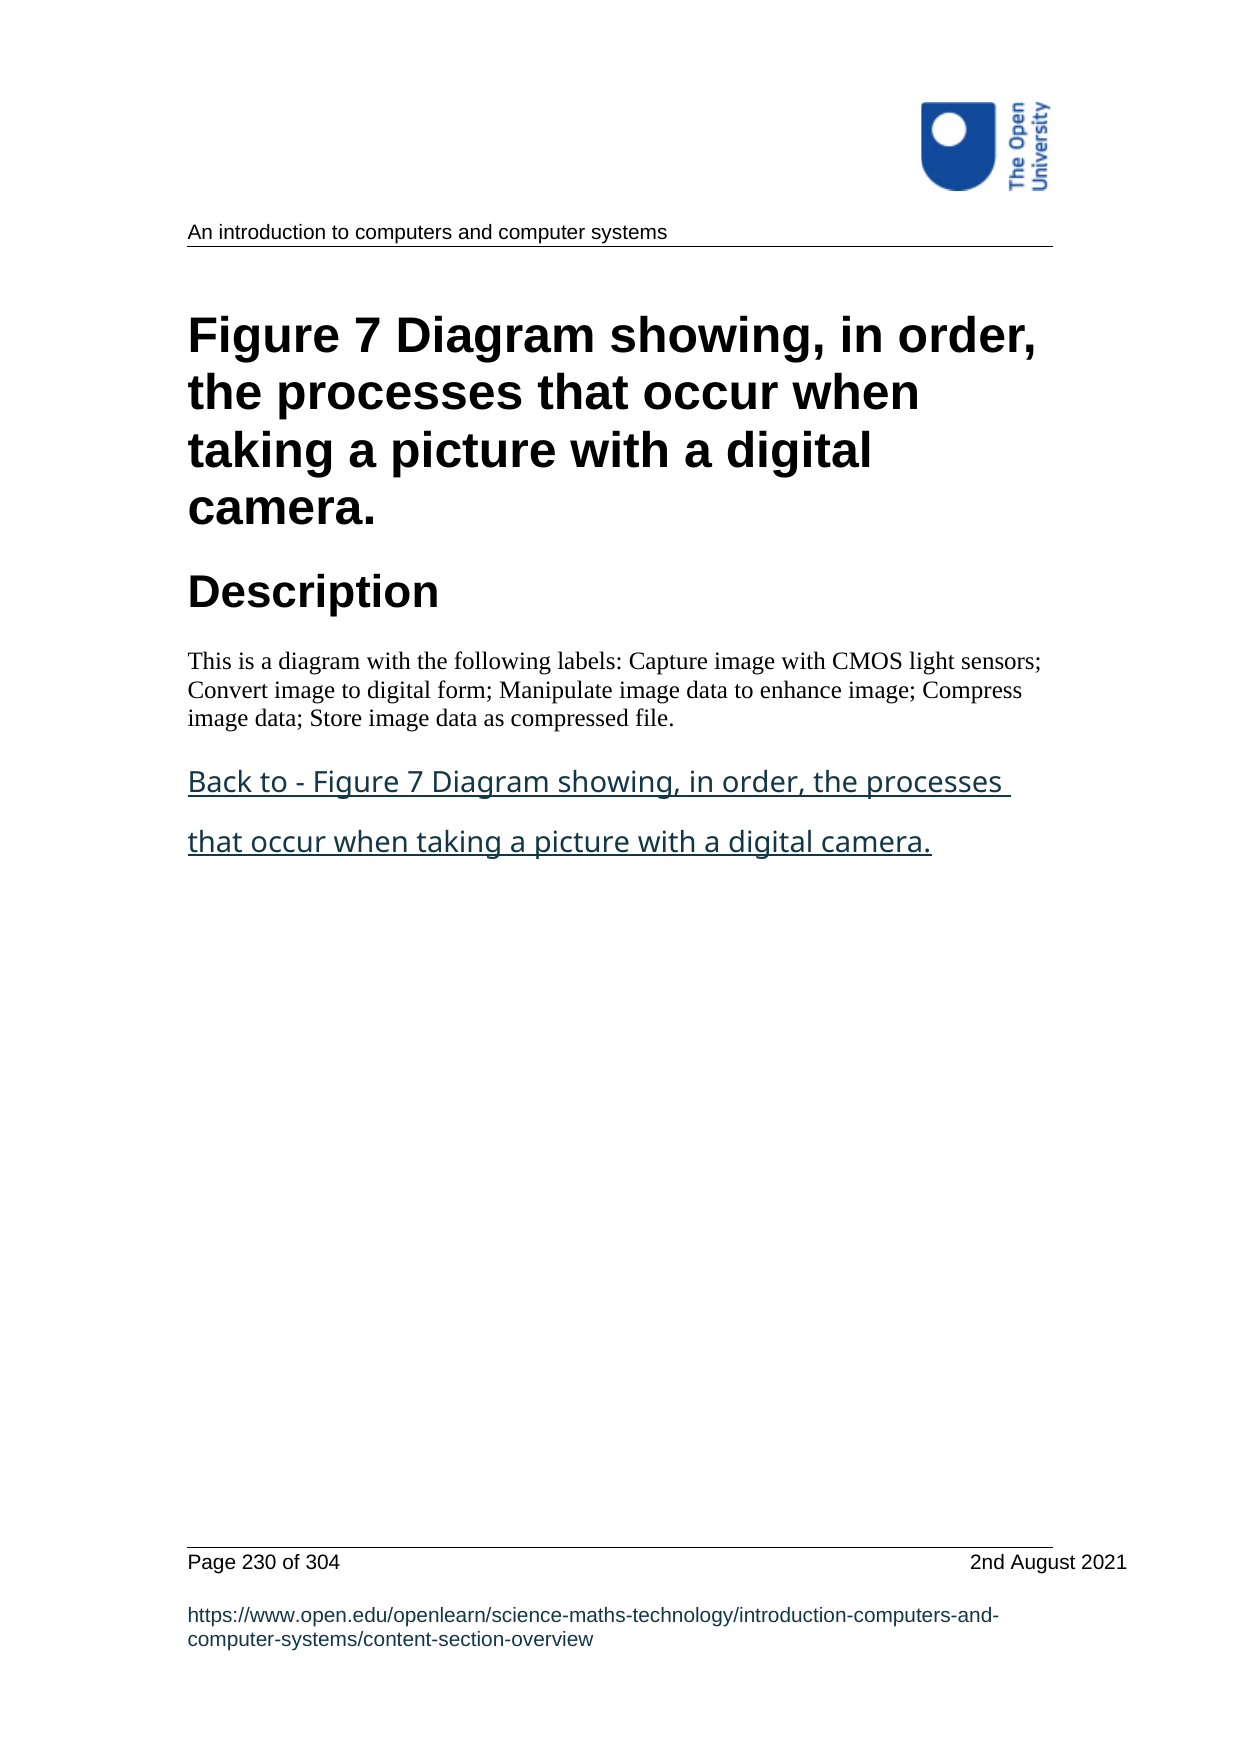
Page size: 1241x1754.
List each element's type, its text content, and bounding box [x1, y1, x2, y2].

picture [921, 102, 1052, 191]
text This is a diagram with the following labels: Capture image with CMOS light sensors; Convert image to digital form; Manipulate image data to enhance image; Compress image data; Store image data as compressed file. [187, 646, 1053, 732]
text Back to - Figure 7 Diagram showing, in order, the processes that occur when taking a picture with a digital camera. [187, 761, 1053, 861]
subtitle Figure 7 Diagram showing, in order, the processes that occur when taking a picture with a digital camera. [187, 305, 1053, 535]
subtitle Description [187, 564, 1053, 617]
